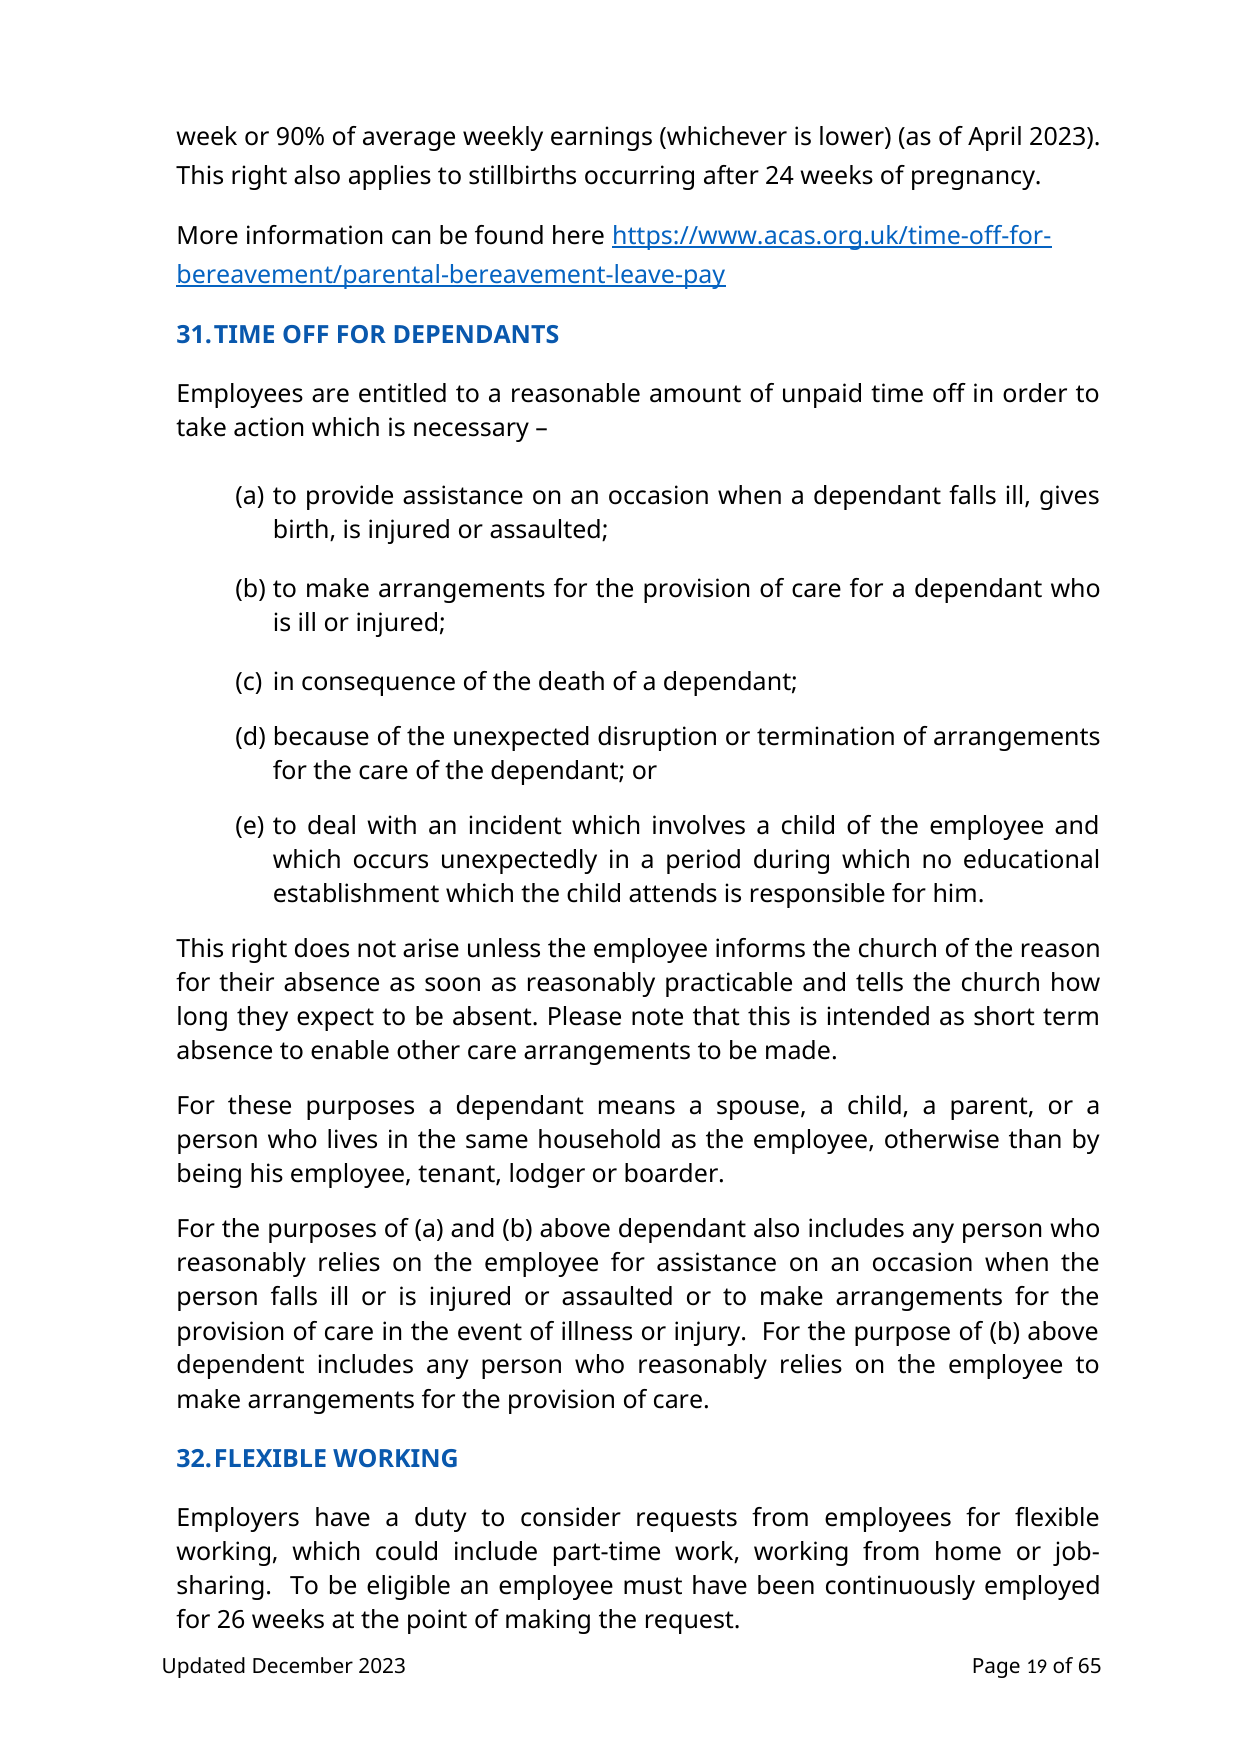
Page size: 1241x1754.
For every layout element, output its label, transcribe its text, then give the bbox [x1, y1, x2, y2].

text (b) to make arrangements for the provision of care for a dependant who is ill or injured; [235, 571, 1101, 639]
text (c) in consequence of the death of a dependant; [235, 664, 1101, 698]
text For these purposes a dependant means a spouse, a child, a parent, or a person who lives in the same household as the employee, otherwise than by being his employee, tenant, lodger or boarder. [176, 1088, 1101, 1190]
subtitle FLEXIBLE WORKING [176, 1440, 1101, 1474]
text For the purposes of (a) and (b) above dependant also includes any person who reasonably relies on the employee for assistance on an occasion when the person falls ill or is injured or assaulted or to make arrangements for the provision of care in the event of illness or injury. For the purpose of (b) above dependent includes any person who reasonably relies on the employee to make arrangements for the provision of care. [176, 1211, 1101, 1415]
text More information can be found here https://www.acas.org.uk/time-off-for-bereavement/parental-bereavement-leave-pay [176, 217, 1101, 291]
text (a) to provide assistance on an occasion when a dependant falls ill, gives birth, is injured or assaulted; [235, 478, 1101, 546]
text (d) because of the unexpected disruption or termination of arrangements for the care of the dependant; or [235, 719, 1101, 787]
text (e) to deal with an incident which involves a child of the employee and which occurs unexpectedly in a period during which no educational establishment which the child attends is responsible for him. [235, 808, 1101, 910]
text This right does not arise unless the employee informs the church of the reason for their absence as soon as reasonably practicable and tells the church how long they expect to be absent. Please note that this is intended as short term absence to enable other care arrangements to be made. [176, 931, 1101, 1067]
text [176, 118, 1101, 191]
text Employers have a duty to consider requests from employees for flexible working, which could include part-time work, working from home or job-sharing. To be eligible an employee must have been continuously employed for 26 weeks at the point of making the request. [176, 1499, 1101, 1636]
text Employees are entitled to a reasonable amount of unpaid time off in order to take action which is necessary – [176, 376, 1101, 444]
subtitle TIME OFF FOR DEPENDANTS [176, 316, 1101, 351]
